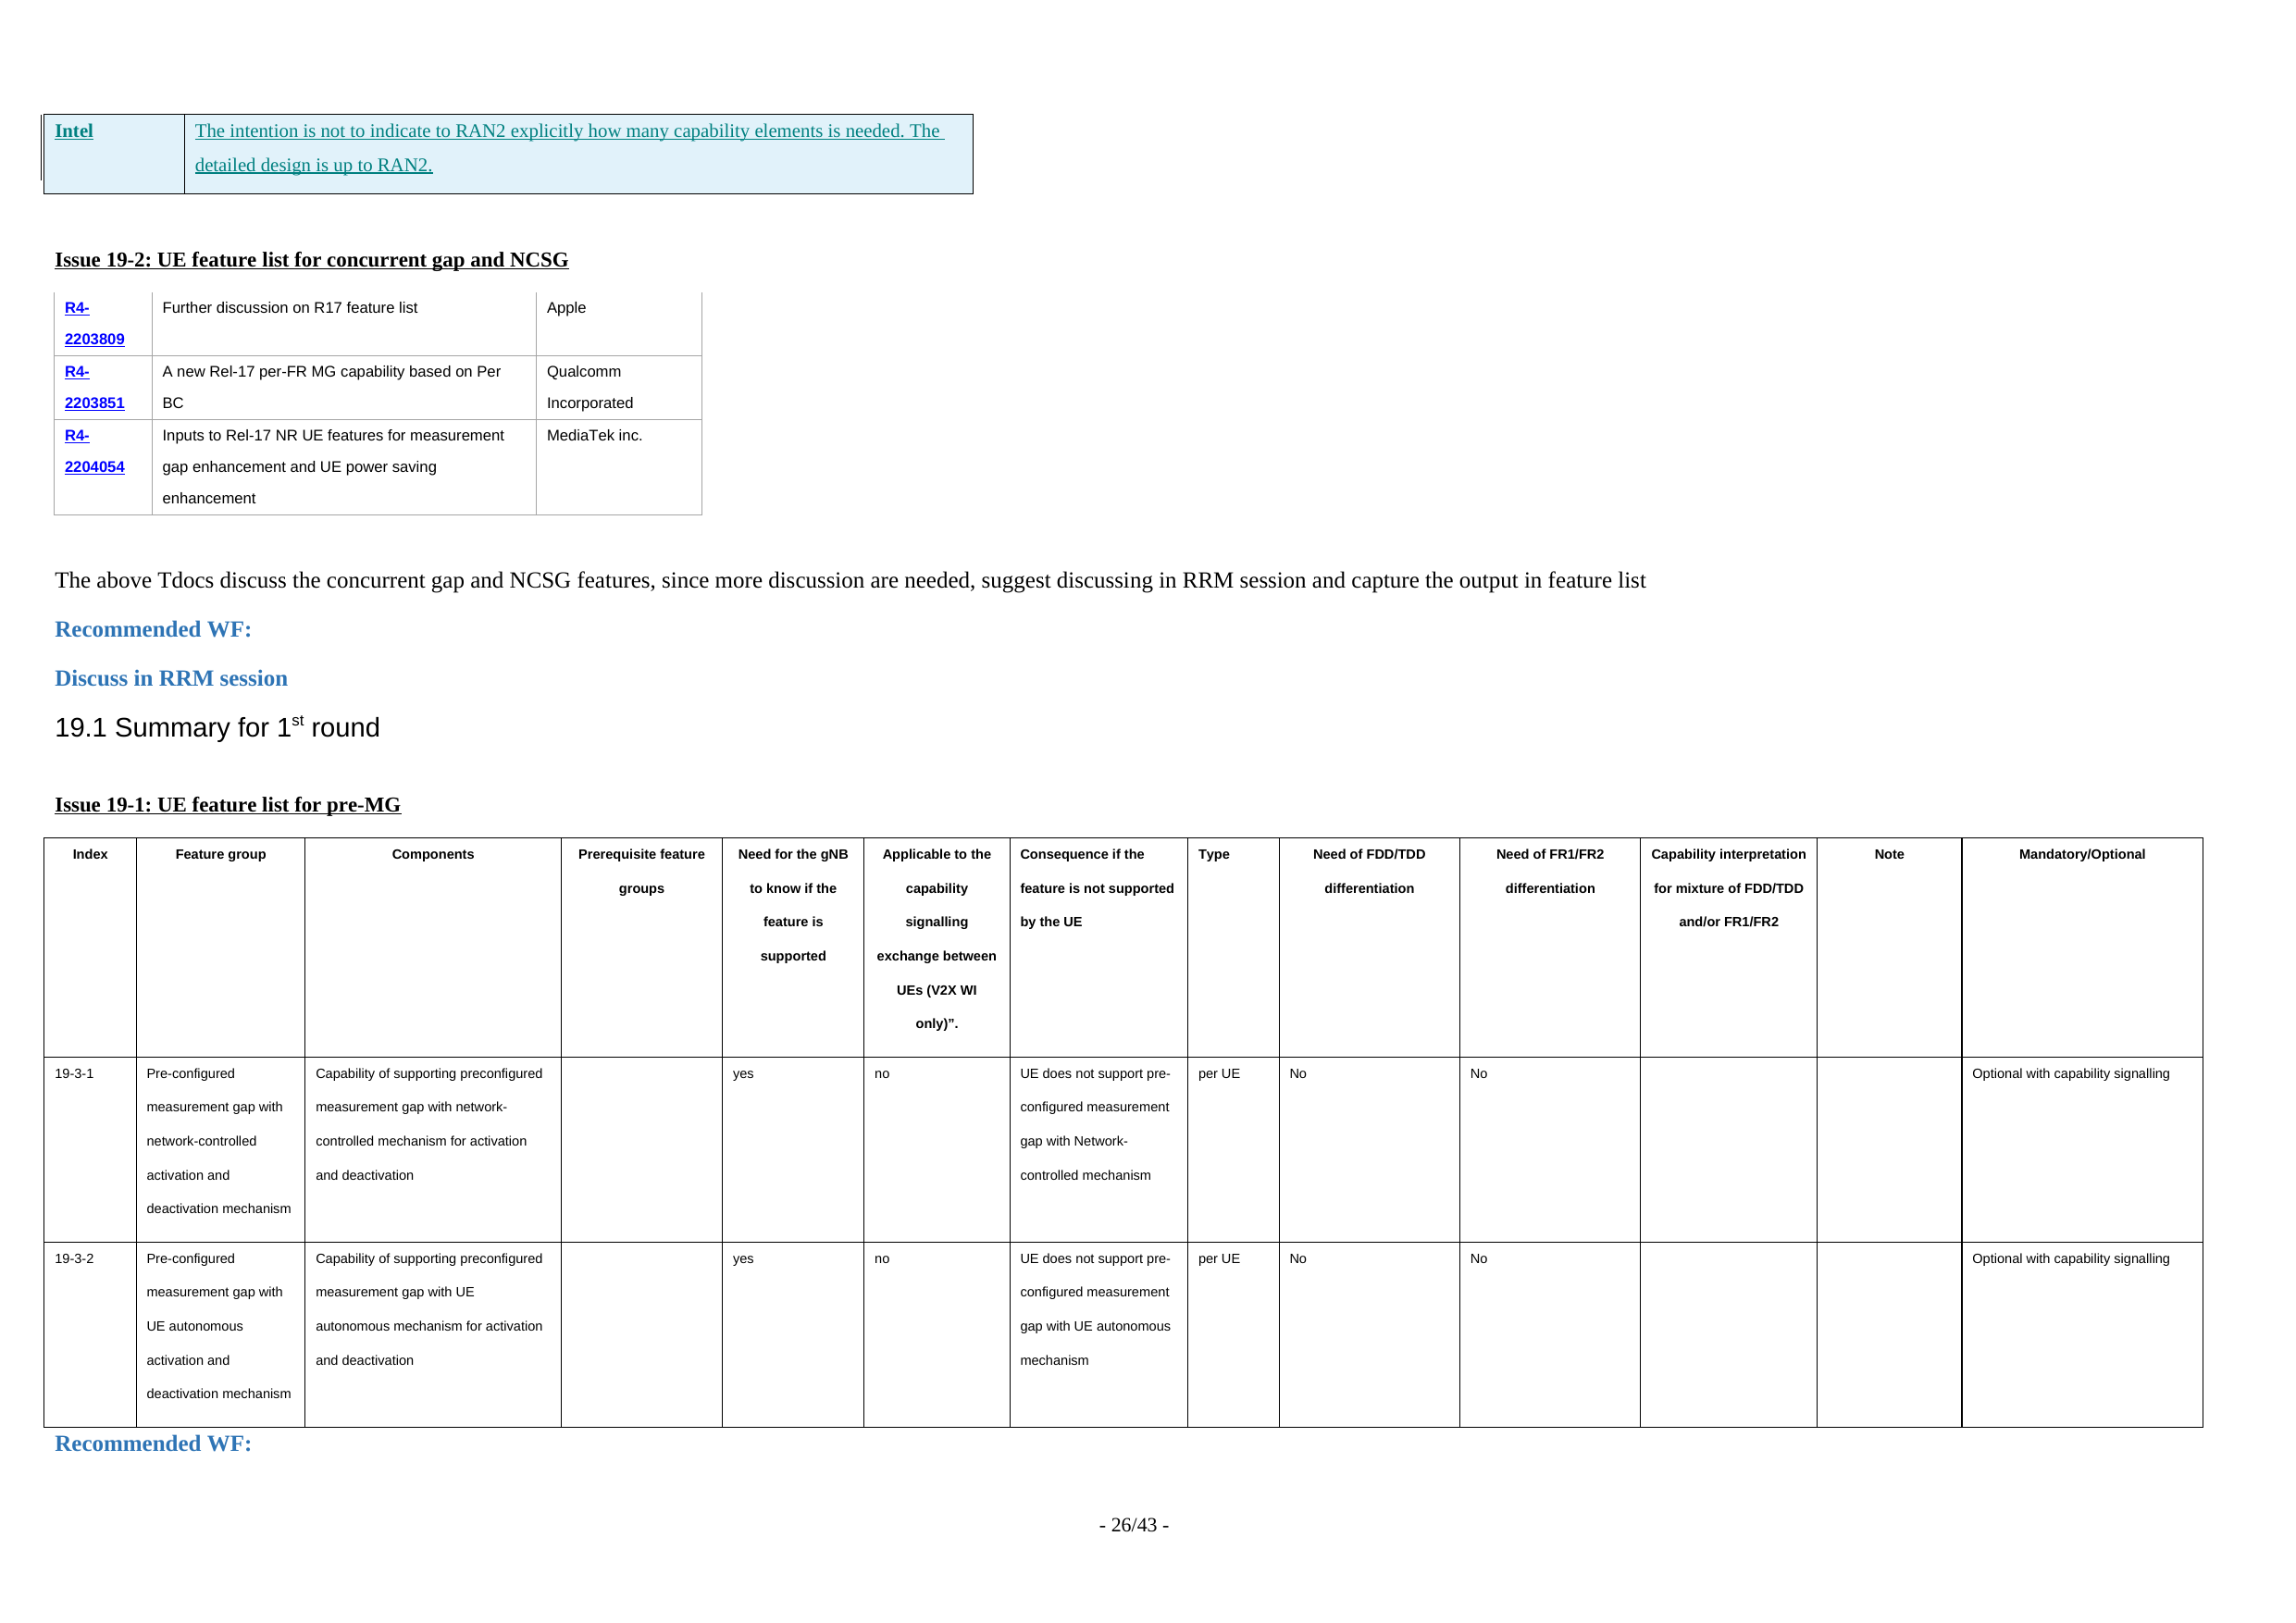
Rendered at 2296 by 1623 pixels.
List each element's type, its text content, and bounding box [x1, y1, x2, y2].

table_cell Capability of supporting preconfigured measurement gap with network-controlled mechanism for activation and deactivation [305, 1058, 561, 1242]
table_header Type [1188, 838, 1279, 1057]
table_header Applicable to the capability signalling exchange between UEs (V2X WI only)”. [864, 838, 1010, 1057]
table_cell Qualcomm Incorporated [537, 356, 701, 419]
table_cell no [864, 1058, 1010, 1242]
table_cell R4-2203851 [55, 356, 152, 419]
table_cell per UE [1188, 1058, 1279, 1242]
table_cell [1641, 1243, 1817, 1427]
table_header Need of FDD/TDD differentiation [1280, 838, 1459, 1057]
table_cell Optional with capability signalling [1963, 1058, 2203, 1242]
table_cell R4-2204054 [55, 420, 152, 514]
text Discuss in RRM session [55, 662, 2214, 693]
text Recommended WF: [55, 613, 2214, 644]
table_cell No [1280, 1058, 1459, 1242]
text Issue 19-2: UE feature list for concurrent gap and NCSG [55, 243, 2214, 275]
table_cell A new Rel-17 per-FR MG capability based on Per BC [153, 356, 536, 419]
table_header Index [44, 838, 136, 1057]
table_cell No [1280, 1243, 1459, 1427]
table_header Note [1818, 838, 1961, 1057]
table_cell Optional with capability signalling [1963, 1243, 2203, 1427]
table_header Need of FR1/FR2 differentiation [1460, 838, 1640, 1057]
table_cell [1641, 1058, 1817, 1242]
table_cell Pre-configured measurement gap with network-controlled activation and deactivation mechanism [137, 1058, 304, 1242]
table_header Further discussion on R17 feature list [153, 292, 536, 355]
table_cell [1818, 1058, 1961, 1242]
table_header Prerequisite feature groups [562, 838, 722, 1057]
table_cell No [1460, 1058, 1640, 1242]
table_cell yes [723, 1058, 863, 1242]
table_cell [1818, 1243, 1961, 1427]
table_header R4-2203809 [55, 292, 152, 355]
table_header Components [305, 838, 561, 1057]
text The above Tdocs discuss the concurrent gap and NCSG features, since more discussion are needed, suggest discussing in RRM session and capture the output in feature list [55, 564, 2214, 595]
table_cell Inputs to Rel-17 NR UE features for measurement gap enhancement and UE power saving enhancement [153, 420, 536, 514]
table_cell per UE [1188, 1243, 1279, 1427]
table_cell [562, 1243, 722, 1427]
table_header Feature group [137, 838, 304, 1057]
table_header Capability interpretation for mixture of FDD/TDD and/or FR1/FR2 [1641, 838, 1817, 1057]
table_cell [562, 1058, 722, 1242]
table_header Mandatory/Optional [1963, 838, 2203, 1057]
subtitle 19.1 Summary for 1st round [55, 711, 2214, 742]
table_cell UE does not support pre-configured measurement gap with UE autonomous mechanism [1011, 1243, 1187, 1427]
table_cell yes [723, 1243, 863, 1427]
table_cell UE does not support pre-configured measurement gap with Network-controlled mechanism [1011, 1058, 1187, 1242]
table_cell No [1460, 1243, 1640, 1427]
table_cell MediaTek inc. [537, 420, 701, 514]
table_header Apple [537, 292, 701, 355]
table_cell Pre-configured measurement gap with UE autonomous activation and deactivation mechanism [137, 1243, 304, 1427]
table_cell Capability of supporting preconfigured measurement gap with UE autonomous mechanism for activation and deactivation [305, 1243, 561, 1427]
table_header Need for the gNB to know if the feature is supported [723, 838, 863, 1057]
text Issue 19-1: UE feature list for pre-MG [55, 788, 2214, 820]
text Recommended WF: [55, 1428, 2214, 1459]
table_header Consequence if the feature is not supported by the UE [1011, 838, 1187, 1057]
table_cell 19-3-2 [44, 1243, 136, 1427]
table_cell 19-3-1 [44, 1058, 136, 1242]
table_cell no [864, 1243, 1010, 1427]
